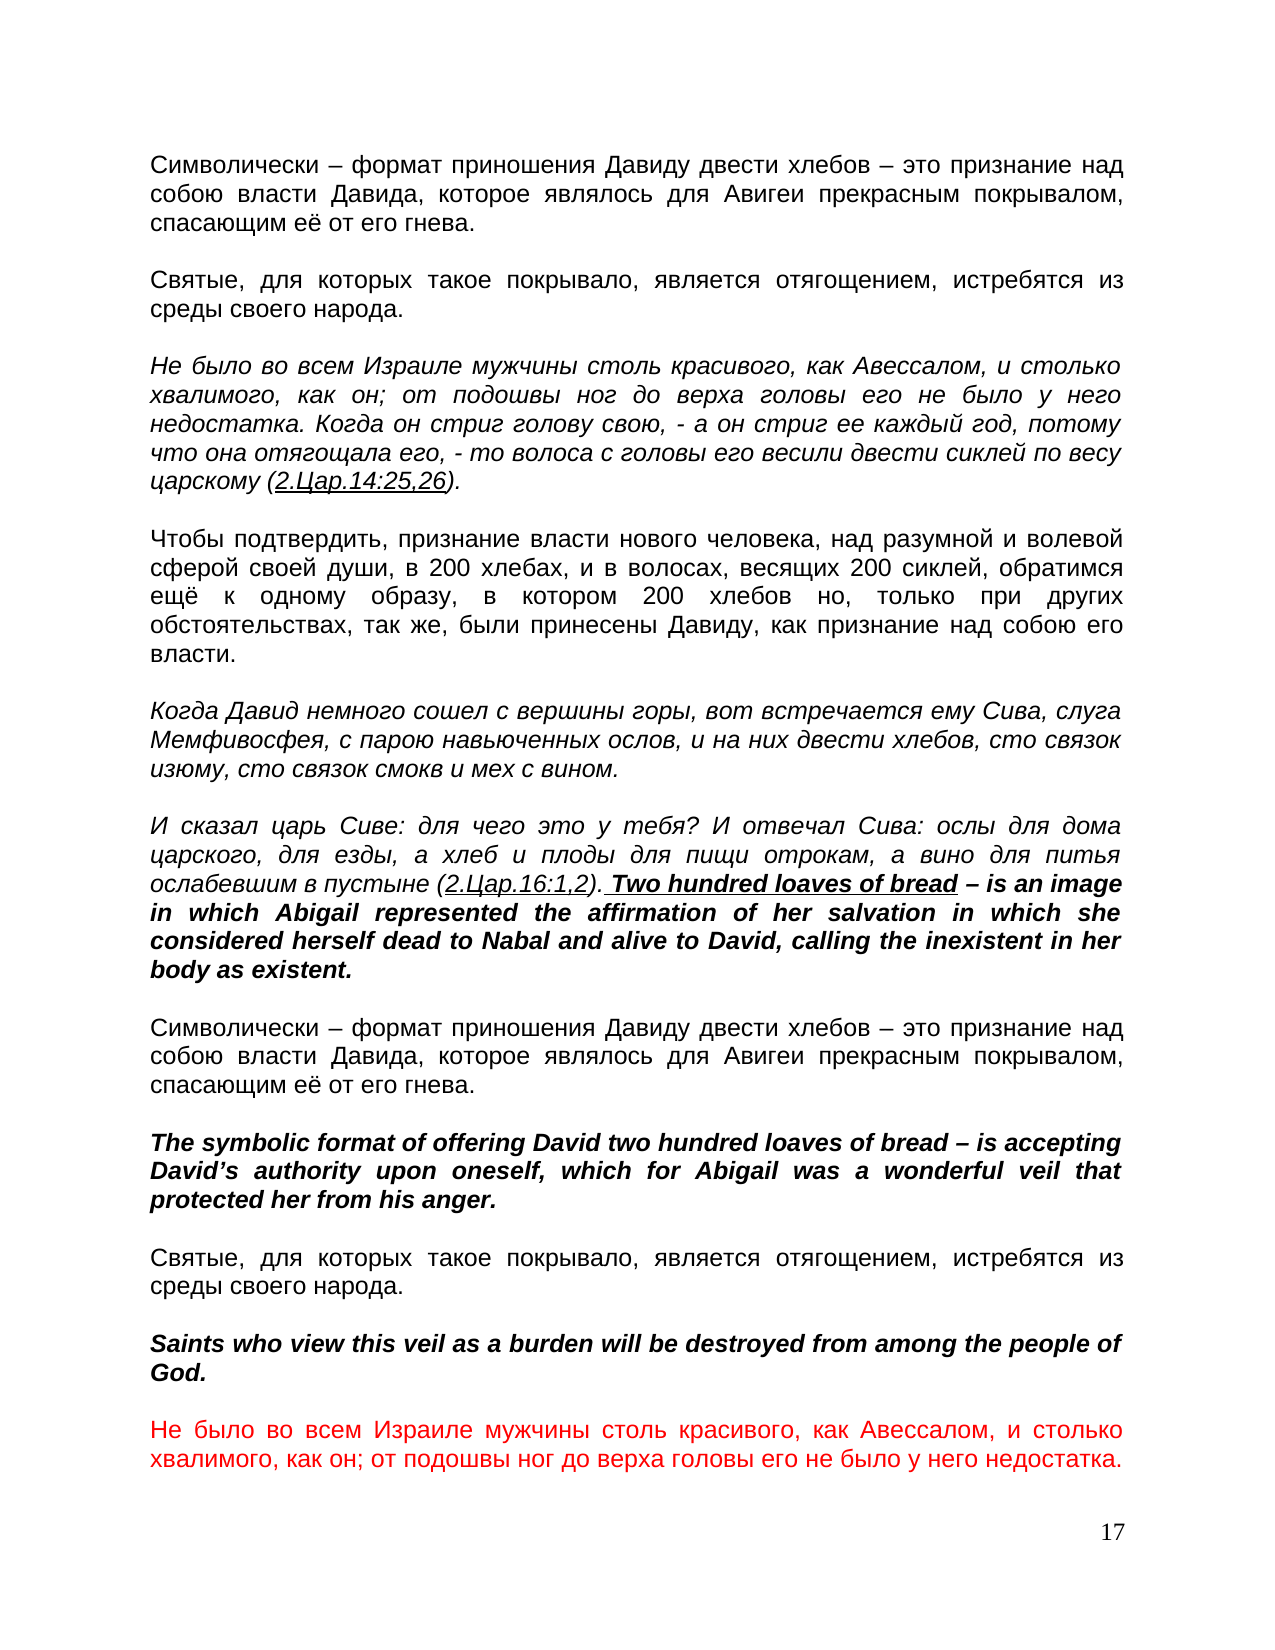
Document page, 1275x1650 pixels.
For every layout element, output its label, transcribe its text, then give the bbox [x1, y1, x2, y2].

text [150, 1415, 1125, 1472]
text Чтобы подтвердить, признание власти нового человека, над разумной и волевой сферой своей души, в 200 хлебах, и в волосах, весящих 200 сиклей, обратимся ещё к одному образу, в котором 200 хлебов но, только при других обстоятельствах, так же, были принесены Давиду, как признание над собою его власти. [150, 524, 1125, 667]
text Saints who view this veil as a burden will be destroyed from among the people of God. [150, 1329, 1125, 1386]
text Когда Давид немного сошел с вершины горы, вот встречается ему Сива, слуга Мемфивосфея, с парою навьюченных ослов, и на них двести хлебов, сто связок изюму, сто связок смокв и мех с вином. [150, 696, 1125, 782]
text Символически – формат приношения Давиду двести хлебов – это признание над собою власти Давида, которое являлось для Авигеи прекрасным покрывалом, спасающим её от его гнева. [150, 150, 1125, 236]
text Святые, для которых такое покрывало, является отягощением, истребятся из среды своего народа. [150, 265, 1125, 322]
text The symbolic format of offering David two hundred loaves of bread – is accepting David’s authority upon oneself, which for Abigail was a wonderful veil that protected her from his anger. [150, 1127, 1125, 1214]
text Святые, для которых такое покрывало, является отягощением, истребятся из среды своего народа. [150, 1242, 1125, 1300]
text И сказал царь Сиве: для чего это у тебя? И отвечал Сива: ослы для дома царского, для езды, а хлеб и плоды для пищи отрокам, а вино для питья ослабевшим в пустыне (2.Цар.16:1,2). Two hundred loaves of bread – is an image in which Abigail represented the affirmation of her salvation in which she considered herself dead to Nabal and alive to David, calling the inexistent in her body as existent. [150, 811, 1125, 984]
text Символически – формат приношения Давиду двести хлебов – это признание над собою власти Давида, которое являлось для Авигеи прекрасным покрывалом, спасающим её от его гнева. [150, 1012, 1125, 1099]
